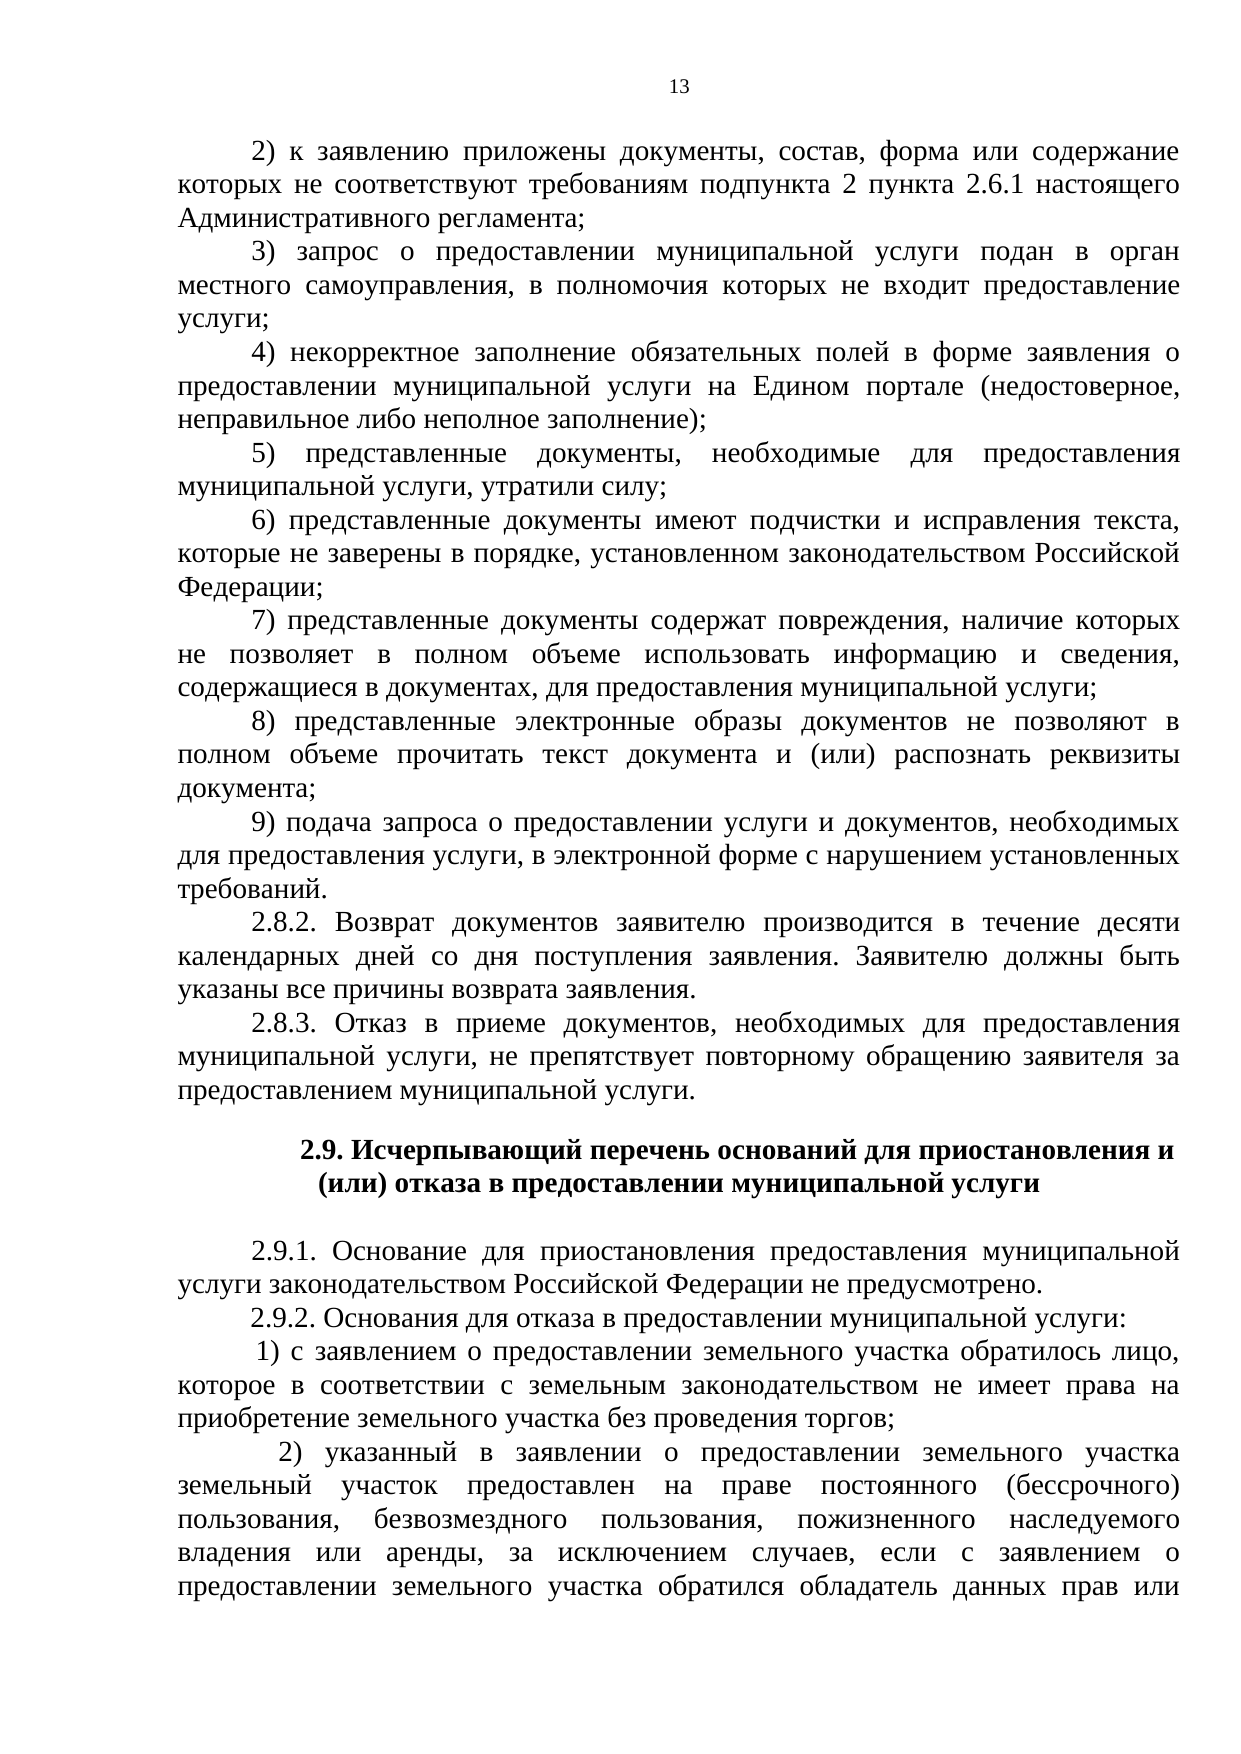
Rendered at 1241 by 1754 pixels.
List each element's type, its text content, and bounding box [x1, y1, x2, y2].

text 2.8.2. Возврат документов заявителю производится в течение десяти календарных дней со дня поступления заявления. Заявителю должны быть указаны все причины возврата заявления. [177, 904, 1181, 1005]
text 4) некорректное заполнение обязательных полей в форме заявления о предоставлении муниципальной услуги на Едином портале (недостоверное, неправильное либо неполное заполнение); [177, 334, 1181, 435]
text 1) с заявлением о предоставлении земельного участка обратилось лицо, которое в соответствии с земельным законодательством не имеет права на приобретение земельного участка без проведения торгов; [177, 1333, 1181, 1434]
text 8) представленные электронные образы документов не позволяют в полном объеме прочитать текст документа и (или) распознать реквизиты документа; [177, 703, 1181, 804]
text 2.9.2. Основания для отказа в предоставлении муниципальной услуги: [177, 1300, 1181, 1333]
text 7) представленные документы содержат повреждения, наличие которых не позволяет в полном объеме использовать информацию и сведения, содержащиеся в документах, для предоставления муниципальной услуги; [177, 602, 1181, 703]
text 2.8.3. Отказ в приеме документов, необходимых для предоставления муниципальной услуги, не препятствует повторному обращению заявителя за предоставлением муниципальной услуги. [177, 1005, 1181, 1106]
text 9) подача запроса о предоставлении услуги и документов, необходимых для предоставления услуги, в электронной форме с нарушением установленных требований. [177, 804, 1181, 904]
text 5) представленные документы, необходимые для предоставления муниципальной услуги, утратили силу; [177, 435, 1181, 502]
text 3) запрос о предоставлении муниципальной услуги подан в орган местного самоуправления, в полномочия которых не входит предоставление услуги; [177, 233, 1181, 334]
text 2.9. Исчерпывающий перечень оснований для приостановления и (или) отказа в предоставлении муниципальной услуги [177, 1132, 1181, 1199]
text 2.9.1. Основание для приостановления предоставления муниципальной услуги законодательством Российской Федерации не предусмотрено. [177, 1233, 1181, 1300]
text 6) представленные документы имеют подчистки и исправления текста, которые не заверены в порядке, установленном законодательством Российской Федерации; [177, 502, 1181, 602]
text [177, 1434, 1181, 1602]
text 2) к заявлению приложены документы, состав, форма или содержание которых не соответствуют требованиям подпункта 2 пункта 2.6.1 настоящего Административного регламента; [177, 133, 1181, 233]
